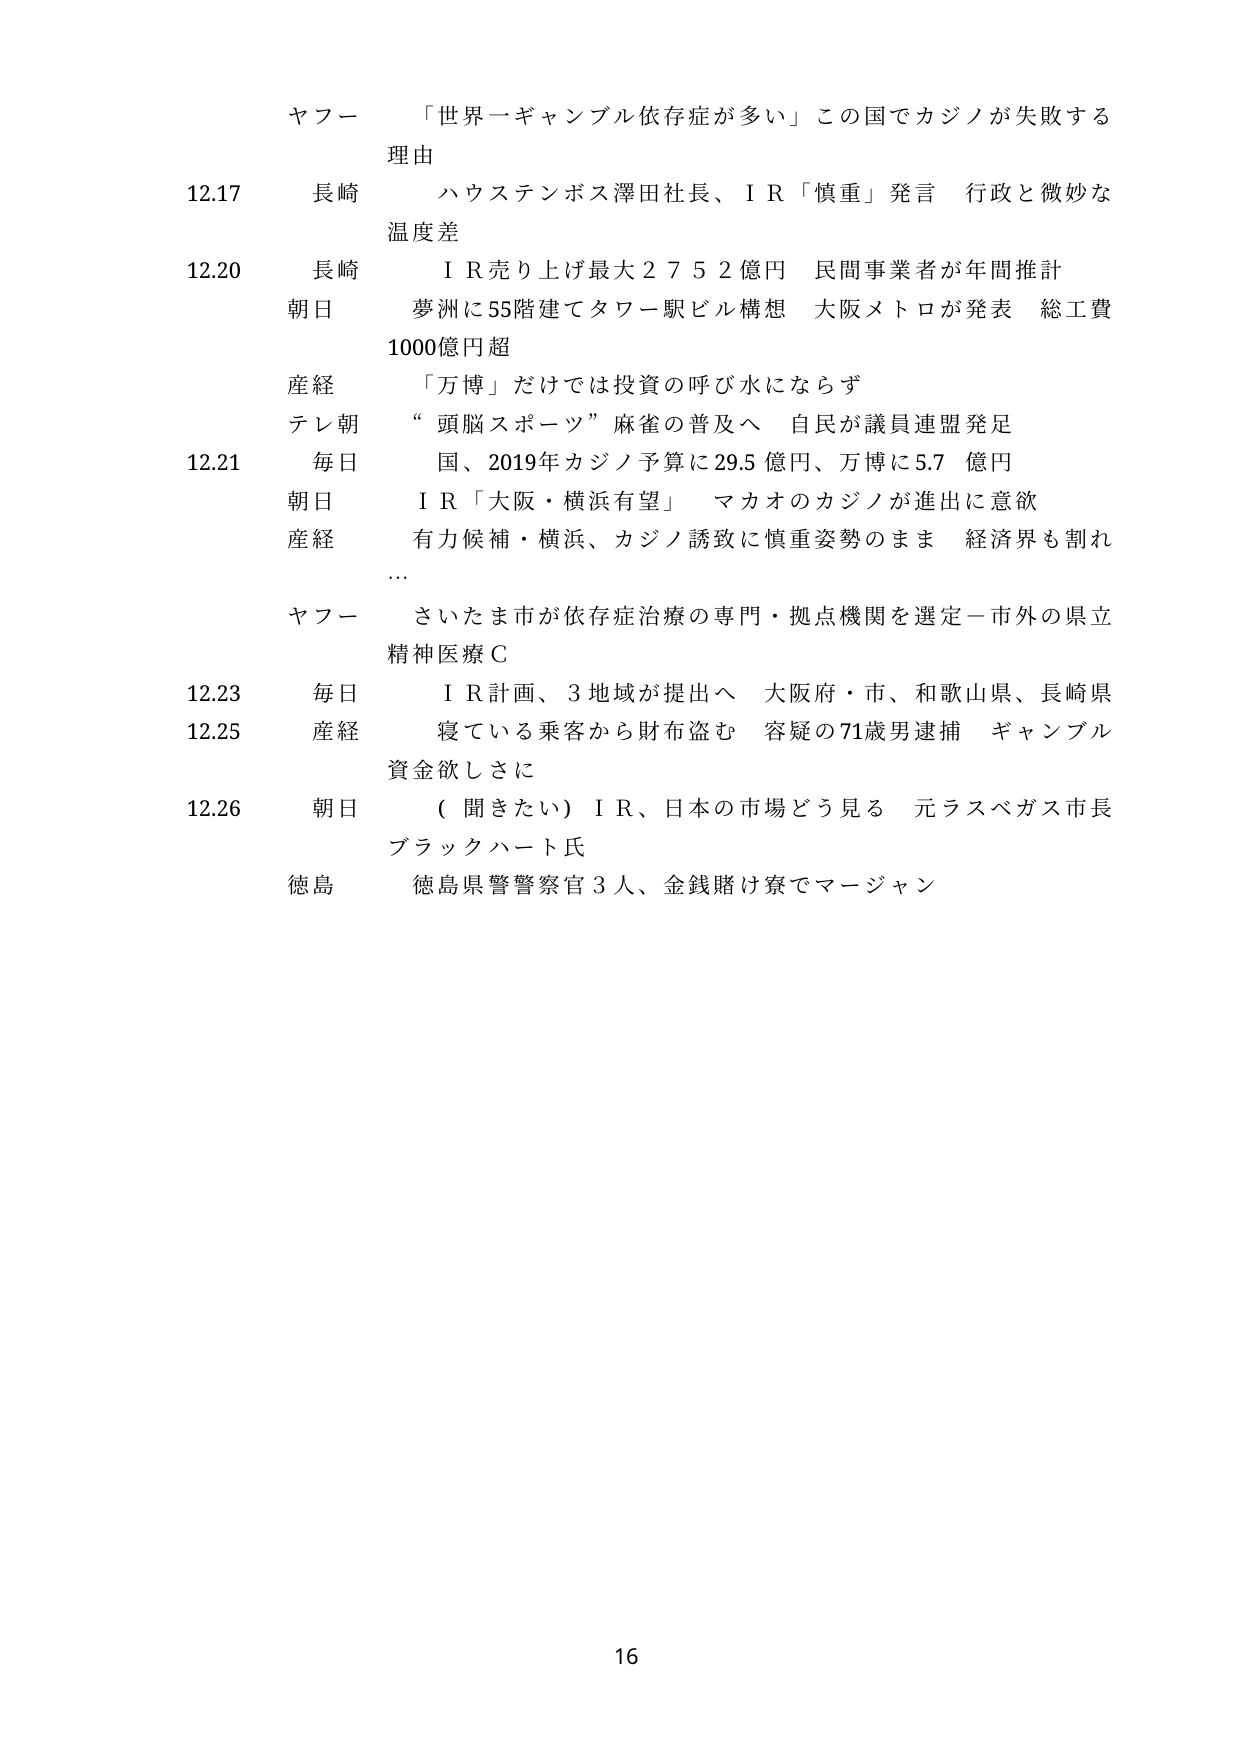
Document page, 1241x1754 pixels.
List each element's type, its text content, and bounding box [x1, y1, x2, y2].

text 12.25 産経 寝ている乗客から財布盗む 容疑の71歳男逮捕 ギャンブル資金欲しさに [136, 711, 1116, 788]
text テレ朝 “頭脳スポーツ”麻雀の普及へ 自民が議員連盟発足 [136, 404, 1116, 442]
text 朝日 ＩＲ「大阪・横浜有望」 マカオのカジノが進出に意欲 [269, 481, 1116, 519]
text 朝日 夢洲に55階建てタワー駅ビル構想 大阪メトロが発表 総工費1000億円超 [136, 288, 1116, 365]
text 12.17 長崎 ハウステンボス澤田社長、ＩＲ「慎重」発言 行政と微妙な温度差 [136, 173, 1116, 250]
text 徳島 徳島県警警察官３人、金銭賭け寮でマージャン [136, 865, 1116, 903]
text 12.21 毎日 国、2019年カジノ予算に29.5億円、万博に5.7億円 [136, 442, 1116, 481]
text 産経 有力候補・横浜、カジノ誘致に慎重姿勢のまま 経済界も割れ… [136, 519, 1116, 596]
text 12.23 毎日 ＩＲ計画、３地域が提出へ 大阪府・市、和歌山県、長崎県 [136, 673, 1116, 711]
text 12.26 朝日 (聞きたい)ＩＲ、日本の市場どう見る 元ラスベガス市長ブラックハート氏 [136, 788, 1116, 865]
text ヤフー さいたま市が依存症治療の専門・拠点機関を選定－市外の県立精神医療Ｃ [136, 596, 1116, 673]
text ヤフー 「世界一ギャンブル依存症が多い」この国でカジノが失敗する理由 [136, 96, 1116, 173]
text 産経 「万博」だけでは投資の呼び水にならず [136, 365, 1116, 404]
text 12.20 長崎 ＩＲ売り上げ最大２７５２億円 民間事業者が年間推計 [136, 250, 1116, 288]
